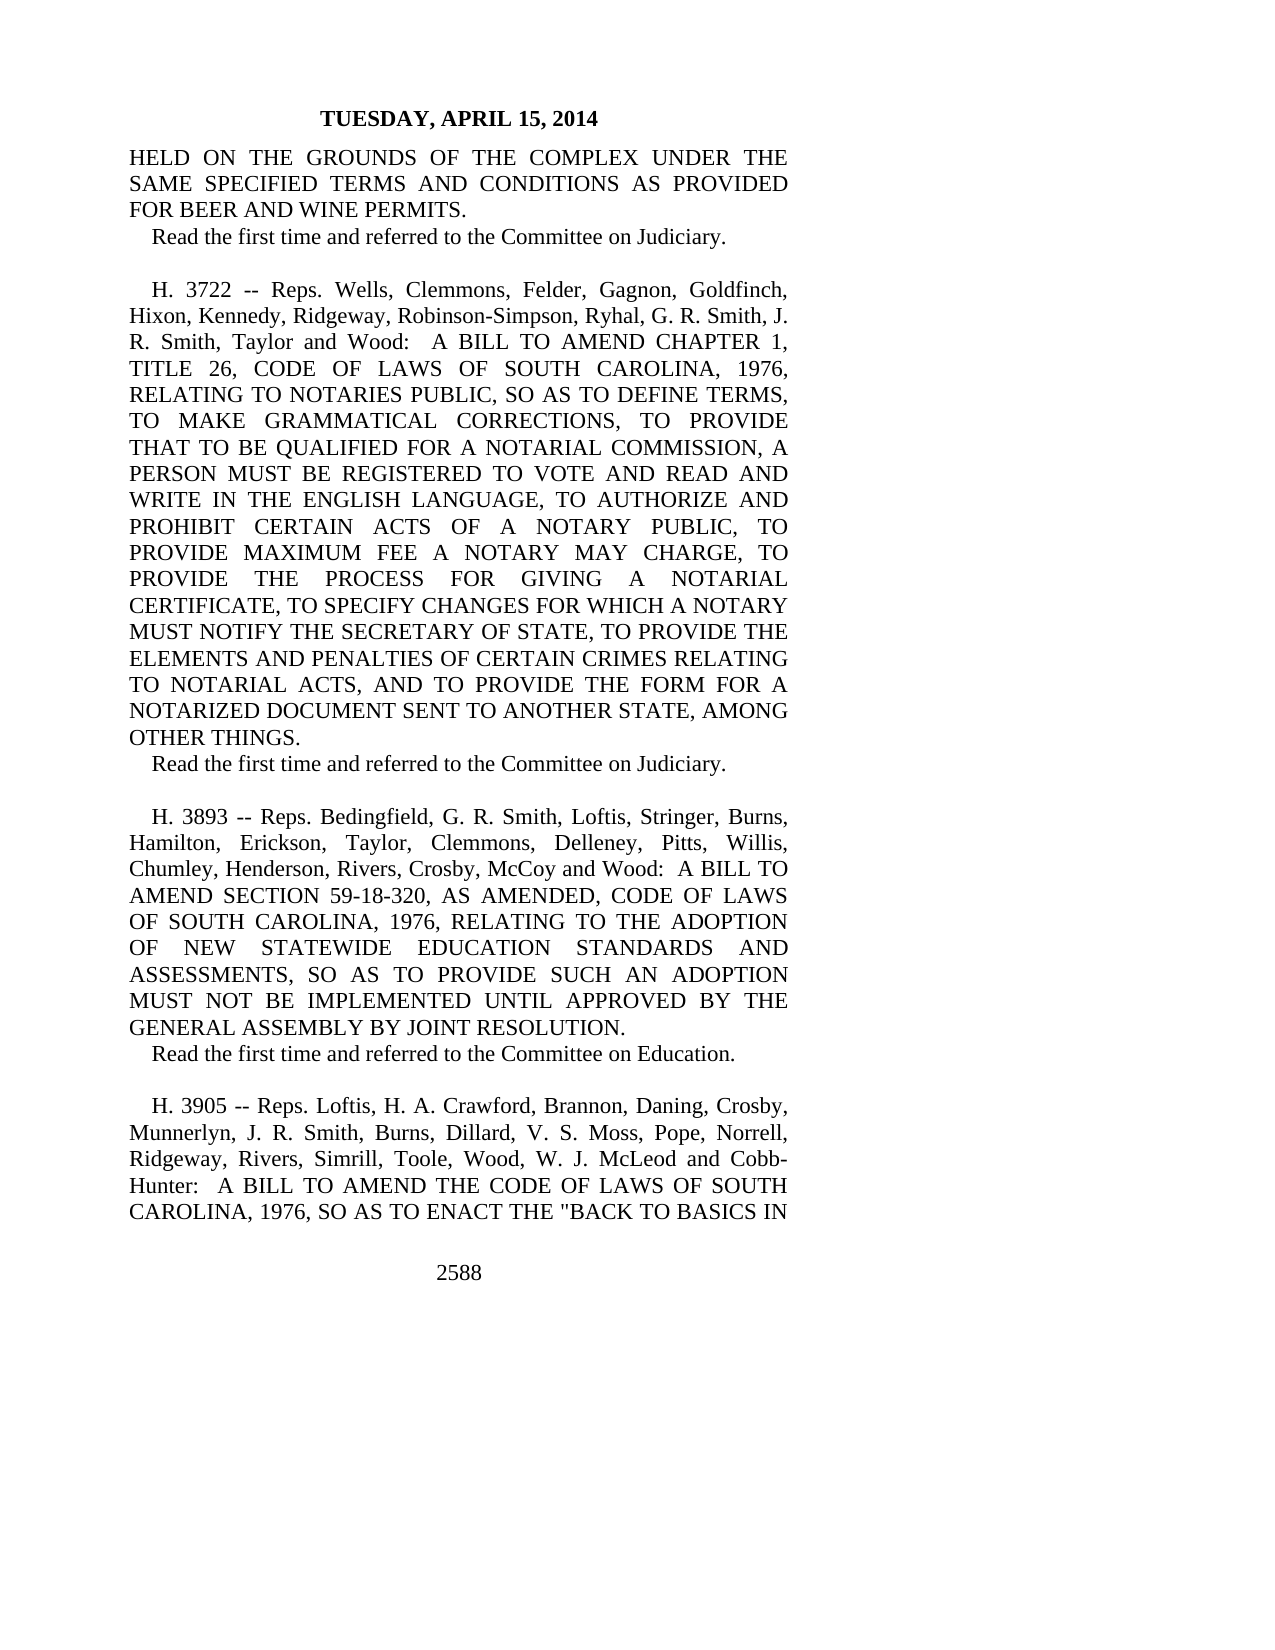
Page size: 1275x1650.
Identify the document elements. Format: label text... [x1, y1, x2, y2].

text Read the first time and referred to the Committee on Judiciary. [129, 750, 789, 776]
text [129, 1093, 789, 1224]
text H. 3893 -- Reps. Bedingfield, G. R. Smith, Loftis, Stringer, Burns, Hamilton, Erickson, Taylor, Clemmons, Delleney, Pitts, Willis, Chumley, Henderson, Rivers, Crosby, McCoy and Wood: A BILL TO AMEND SECTION 59-18-320, AS AMENDED, CODE OF LAWS OF SOUTH CAROLINA, 1976, RELATING TO THE ADOPTION OF NEW STATEWIDE EDUCATION STANDARDS AND ASSESSMENTS, SO AS TO PROVIDE SUCH AN ADOPTION MUST NOT BE IMPLEMENTED UNTIL APPROVED BY THE GENERAL ASSEMBLY BY JOINT RESOLUTION. [129, 803, 789, 1040]
text Read the first time and referred to the Committee on Judiciary. [129, 223, 789, 249]
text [129, 144, 789, 223]
text Read the first time and referred to the Committee on Education. [129, 1040, 789, 1066]
text H. 3722 -- Reps. Wells, Clemmons, Felder, Gagnon, Goldfinch, Hixon, Kennedy, Ridgeway, Robinson-Simpson, Ryhal, G. R. Smith, J. R. Smith, Taylor and Wood: A BILL TO AMEND CHAPTER 1, TITLE 26, CODE OF LAWS OF SOUTH CAROLINA, 1976, RELATING TO NOTARIES PUBLIC, SO AS TO DEFINE TERMS, TO MAKE GRAMMATICAL CORRECTIONS, TO PROVIDE THAT TO BE QUALIFIED FOR A NOTARIAL COMMISSION, A PERSON MUST BE REGISTERED TO VOTE AND READ AND WRITE IN THE ENGLISH LANGUAGE, TO AUTHORIZE AND PROHIBIT CERTAIN ACTS OF A NOTARY PUBLIC, TO PROVIDE MAXIMUM FEE A NOTARY MAY CHARGE, TO PROVIDE THE PROCESS FOR GIVING A NOTARIAL CERTIFICATE, TO SPECIFY CHANGES FOR WHICH A NOTARY MUST NOTIFY THE SECRETARY OF STATE, TO PROVIDE THE ELEMENTS AND PENALTIES OF CERTAIN CRIMES RELATING TO NOTARIAL ACTS, AND TO PROVIDE THE FORM FOR A NOTARIZED DOCUMENT SENT TO ANOTHER STATE, AMONG OTHER THINGS. [129, 276, 789, 750]
